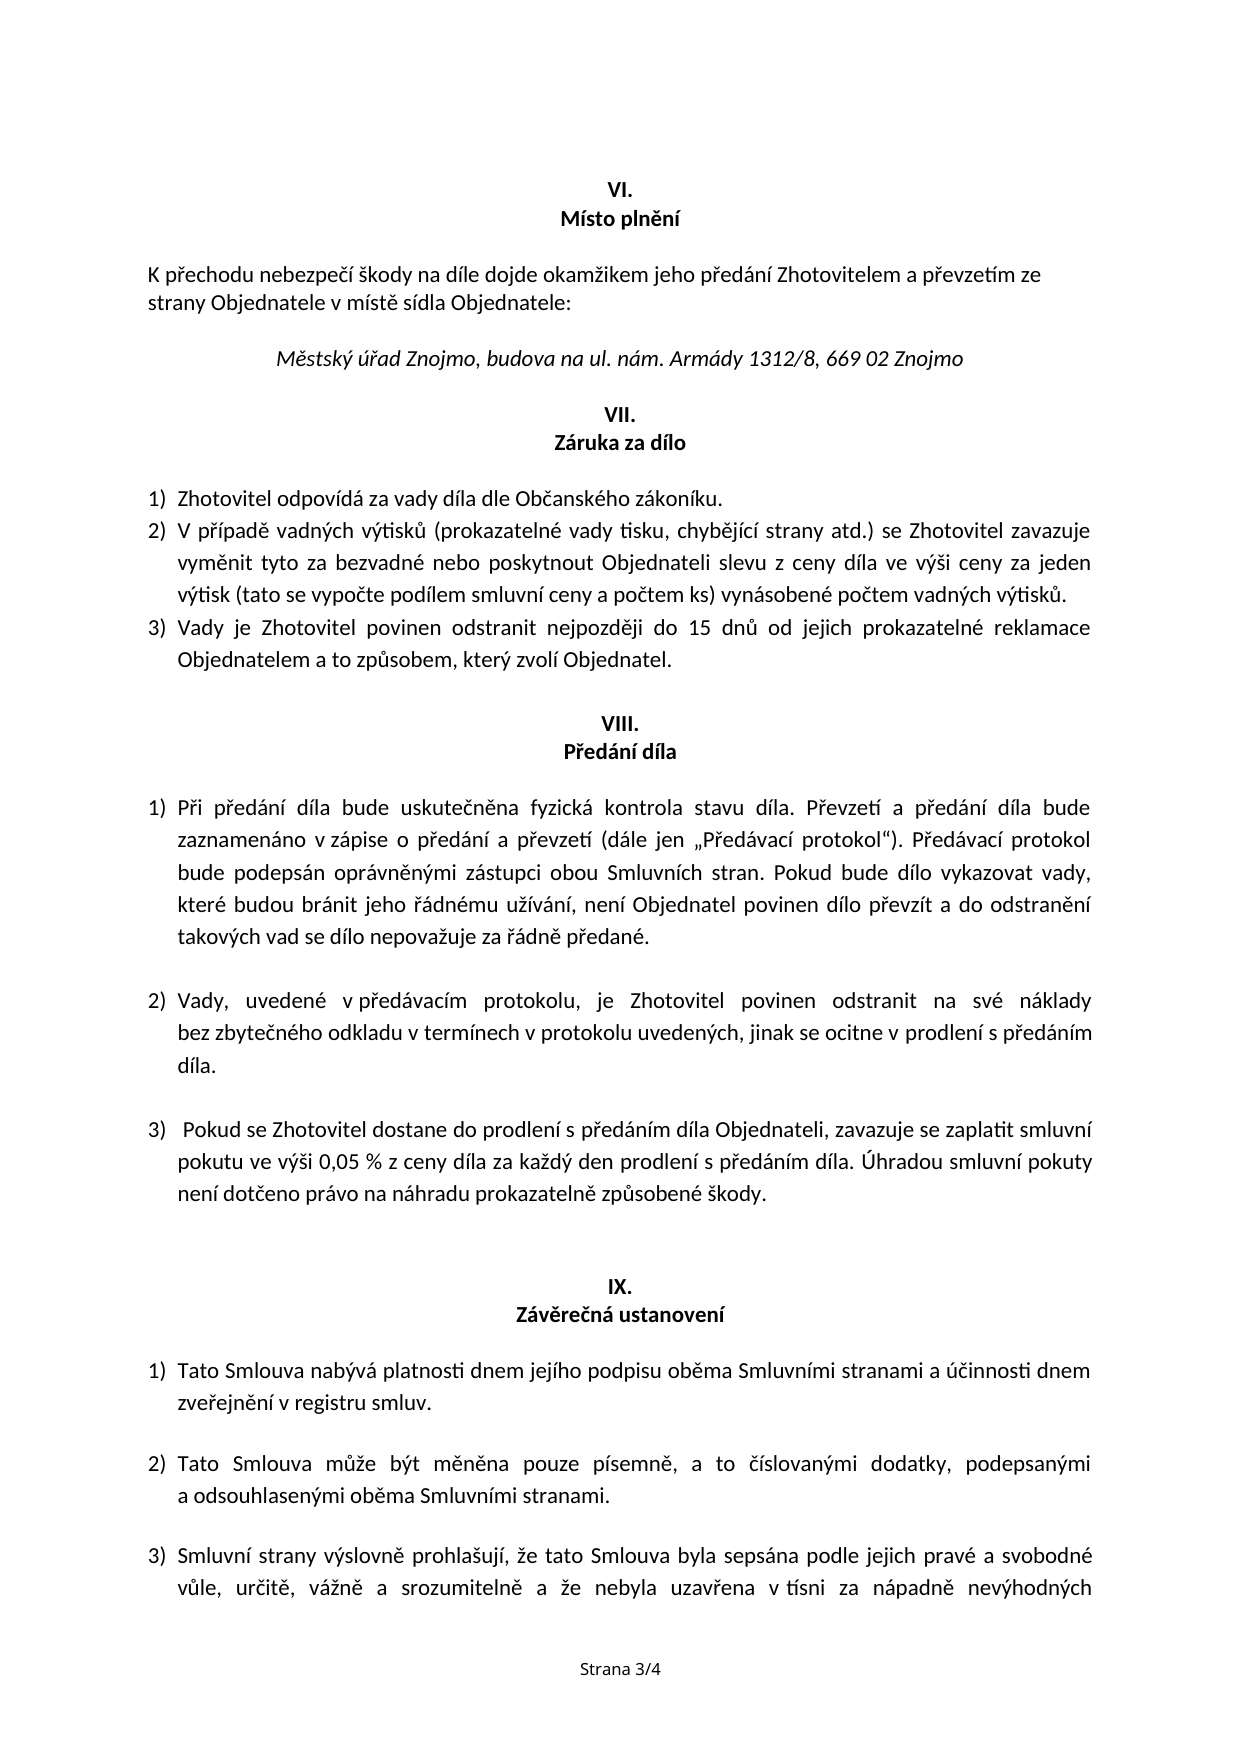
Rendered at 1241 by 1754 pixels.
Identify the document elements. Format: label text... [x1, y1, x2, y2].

text Záruka za dílo [148, 428, 1093, 456]
list Tato Smlouva nabývá platnosti dnem jejího podpisu oběma Smluvními stranami a účinnosti dnem zveřejnění v registru smluv. [148, 1356, 1093, 1417]
text Městský úřad Znojmo, budova na ul. nám. Armády 1312/8, 669 02 Znojmo [148, 344, 1093, 372]
list Zhotovitel odpovídá za vady díla dle Občanského zákoníku. [148, 484, 1093, 512]
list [148, 1541, 1093, 1601]
list V případě vadných výtisků (prokazatelné vady tisku, chybějící strany atd.) se Zhotovitel zavazuje vyměnit tyto za bezvadné nebo poskytnout Objednateli slevu z ceny díla ve výši ceny za jeden výtisk (tato se vypočte podílem smluvní ceny a počtem ks) vynásobené počtem vadných výtisků. [148, 516, 1093, 608]
list Pokud se Zhotovitel dostane do prodlení s předáním díla Objednateli, zavazuje se zaplatit smluvní pokutu ve výši 0,05 % z ceny díla za každý den prodlení s předáním díla. Úhradou smluvní pokuty není dotčeno právo na náhradu prokazatelně způsobené škody. [148, 1115, 1093, 1207]
list Vady, uvedené v předávacím protokolu, je Zhotovitel povinen odstranit na své náklady bez zbytečného odkladu v termínech v protokolu uvedených, jinak se ocitne v prodlení s předáním díla. [148, 986, 1093, 1079]
text Místo plnění [148, 204, 1093, 232]
text K přechodu nebezpečí škody na díle dojde okamžikem jeho předání Zhotovitelem a převzetím ze strany Objednatele v místě sídla Objednatele: [148, 260, 1093, 316]
list Vady je Zhotovitel povinen odstranit nejpozději do 15 dnů od jejich prokazatelné reklamace Objednatelem a to způsobem, který zvolí Objednatel. [148, 613, 1093, 673]
text IX. [148, 1272, 1093, 1300]
text VI. [148, 176, 1093, 204]
text VIII. [148, 709, 1093, 737]
list Tato Smlouva může být měněna pouze písemně, a to číslovanými dodatky, podepsanými a odsouhlasenými oběma Smluvními stranami. [148, 1449, 1093, 1509]
text VII. [148, 400, 1093, 428]
text Předání díla [148, 737, 1093, 765]
list Při předání díla bude uskutečněna fyzická kontrola stavu díla. Převzetí a předání díla bude zaznamenáno v zápise o předání a převzetí (dále jen „Předávací protokol“). Předávací protokol bude podepsán oprávněnými zástupci obou Smluvních stran. Pokud bude dílo vykazovat vady, které budou bránit jeho řádnému užívání, není Objednatel povinen dílo převzít a do odstranění takových vad se dílo nepovažuje za řádně předané. [148, 793, 1093, 950]
text Závěrečná ustanovení [148, 1300, 1093, 1328]
